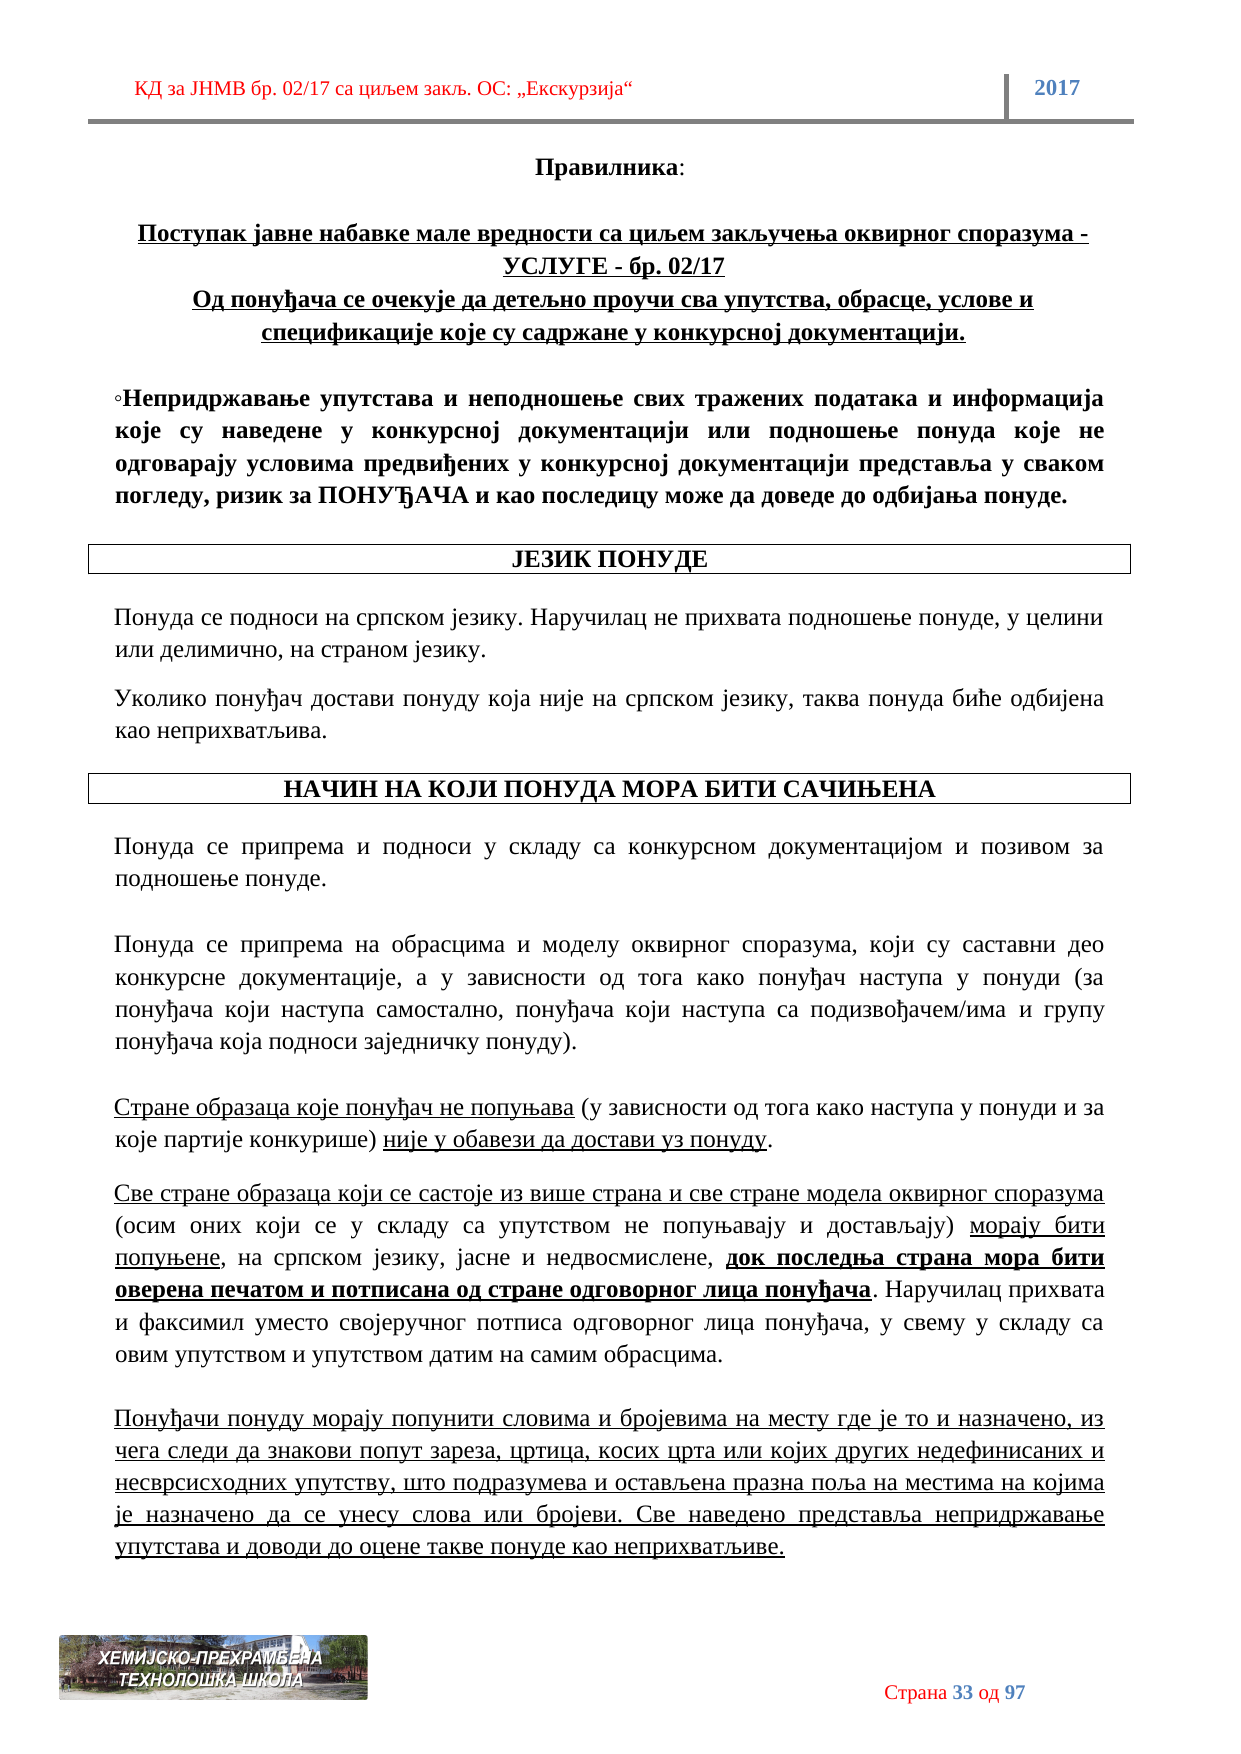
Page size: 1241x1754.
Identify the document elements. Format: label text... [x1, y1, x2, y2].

text Стране образаца које понуђач не попуњава (у зависности од тога како наступа у понуди и за које партије конкурише) није у обавези да достави уз понуду. [114, 1092, 1105, 1153]
text Понуђачи понуду морају попунити словима и бројевима на месту где је то и назначено, из чега следи да знакови попут зареза, цртица, косих црта или којих других недефинисаних и несврсисходних упутству, што подразумева и остављена празна поља на местима на којима је назначено да се унесу слова или бројеви. Све наведено представља непридржавање упутстава и доводи до оцене такве понуде као неприхватљиве. [114, 1403, 1105, 1428]
subtitle НАЧИН НА КОЈИ ПОНУДА МОРА БИТИ САЧИЊЕНА [89, 774, 1130, 803]
text Понуда се припрема на обрасцима и моделу оквирног споразума, који су саставни део конкурсне документације, а у зависности од тога како понуђач наступа у понуди (за понуђача који наступа самостално, понуђача који наступа са подизвођачем/има и групу понуђача која подноси заједничку понуду). [114, 929, 1105, 1055]
text Понуда се подноси на српском језику. Наручилац не прихвата подношење понуде, у целини или делимично, на страном језику. [114, 602, 1105, 663]
picture [59, 1635, 368, 1700]
text Понуђачи понуду морају попунити словима и бројевима на месту где је то и назначено, из чега следи да знакови попут зареза, цртица, косих црта или којих других недефинисаних и несврсисходних упутству, што подразумева и остављена празна поља на местима на којима је назначено да се унесу слова или бројеви. Све наведено представља непридржавање упутстава и доводи до оцене такве понуде као неприхватљиве. [114, 1429, 1105, 1525]
text Поступак јавне набавке мале вредности са циљем закључења оквирног споразума - УСЛУГЕ - бр. 02/17 [111, 218, 1116, 279]
text Уколико понуђач достави понуду која није на српском језику, таква понуда биће одбијена као неприхватљива. [114, 683, 1105, 743]
text Све стране образаца који се састоје из више страна и све стране модела оквирног споразума (осим оних који се у складу са упутством не попуњавају и достављају) морају бити попуњене, на српском језику, јасне и недвосмислене, док последња страна мора бити оверена печатом и потписана од стране одговорног лица понуђача. Наручилац прихвата и факсимил уместо својеручног потписа одговорног лица понуђача, у свему у складу са овим упутством и упутством датим на самим обрасцима. [114, 1204, 1105, 1368]
text Од понуђача се очекује да детељно проучи сва упутства, обрасце, услове и спецификације које су садржане у конкурсној документацији. [111, 284, 1115, 345]
text Понуда се припрема и подноси у складу са конкурсном документацијом и позивом за подношење понуде. [114, 831, 1105, 892]
text Правилника: [91, 152, 1129, 181]
text ◦Непридржавање упутстава и неподношење свих тражених података и информација које су наведене у конкурсној документацији или подношење понуда које не одговарају условима предвиђених у конкурсној документацији представља у сваком погледу, ризик за ПОНУЂАЧА и као последицу може да доведе до одбијања понуде. [114, 383, 1105, 508]
subtitle ЈЕЗИК ПОНУДЕ [89, 545, 1130, 573]
text Понуђачи понуду морају попунити словима и бројевима на месту где је то и назначено, из чега следи да знакови попут зареза, цртица, косих црта или којих других недефинисаних и несврсисходних упутству, што подразумева и остављена празна поља на местима на којима је назначено да се унесу слова или бројеви. Све наведено представља непридржавање упутстава и доводи до оцене такве понуде као неприхватљиве. [114, 1526, 1105, 1560]
